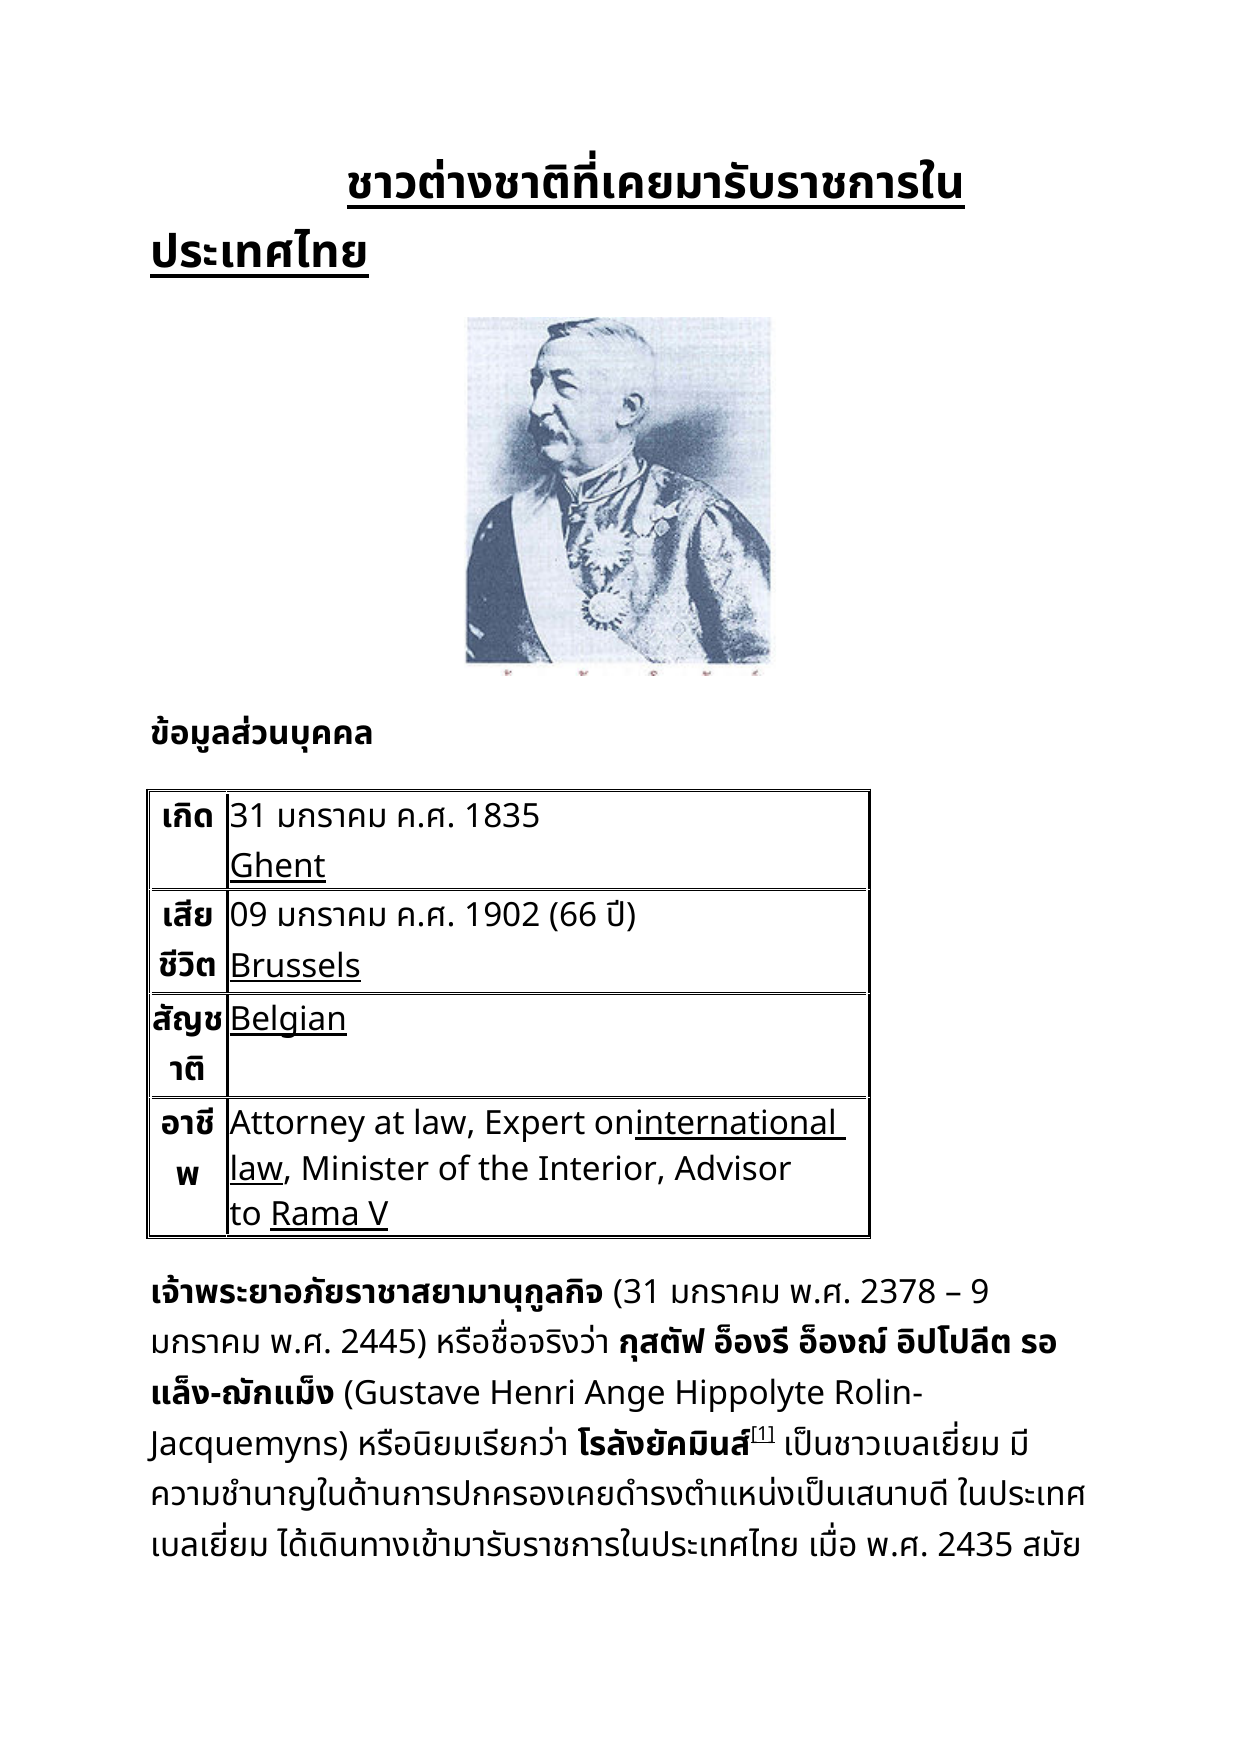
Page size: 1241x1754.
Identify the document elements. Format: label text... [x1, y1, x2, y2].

table_cell สัญชาติ [148, 992, 227, 1096]
text ข้อมูลส่วนบุคคล [150, 709, 1090, 759]
table_cell เสียชีวิต [148, 888, 227, 992]
table_cell Belgian [227, 992, 869, 1096]
table_header เกิด [150, 790, 227, 888]
table_cell อาชีพ [148, 1096, 227, 1235]
text ชาวต่างชาติที่เคยมารับราชการในประเทศไทย [150, 150, 1090, 288]
table_header 31 มกราคม ค.ศ. 1835 Ghent [227, 792, 868, 888]
table_cell Attorney at law, Expert oninternational law, Minister of the Interior, Advisor to Rama V [227, 1096, 869, 1235]
picture [463, 317, 777, 676]
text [150, 1268, 1090, 1571]
table_cell 09 มกราคม ค.ศ. 1902 (66 ปี) Brussels [227, 888, 869, 992]
